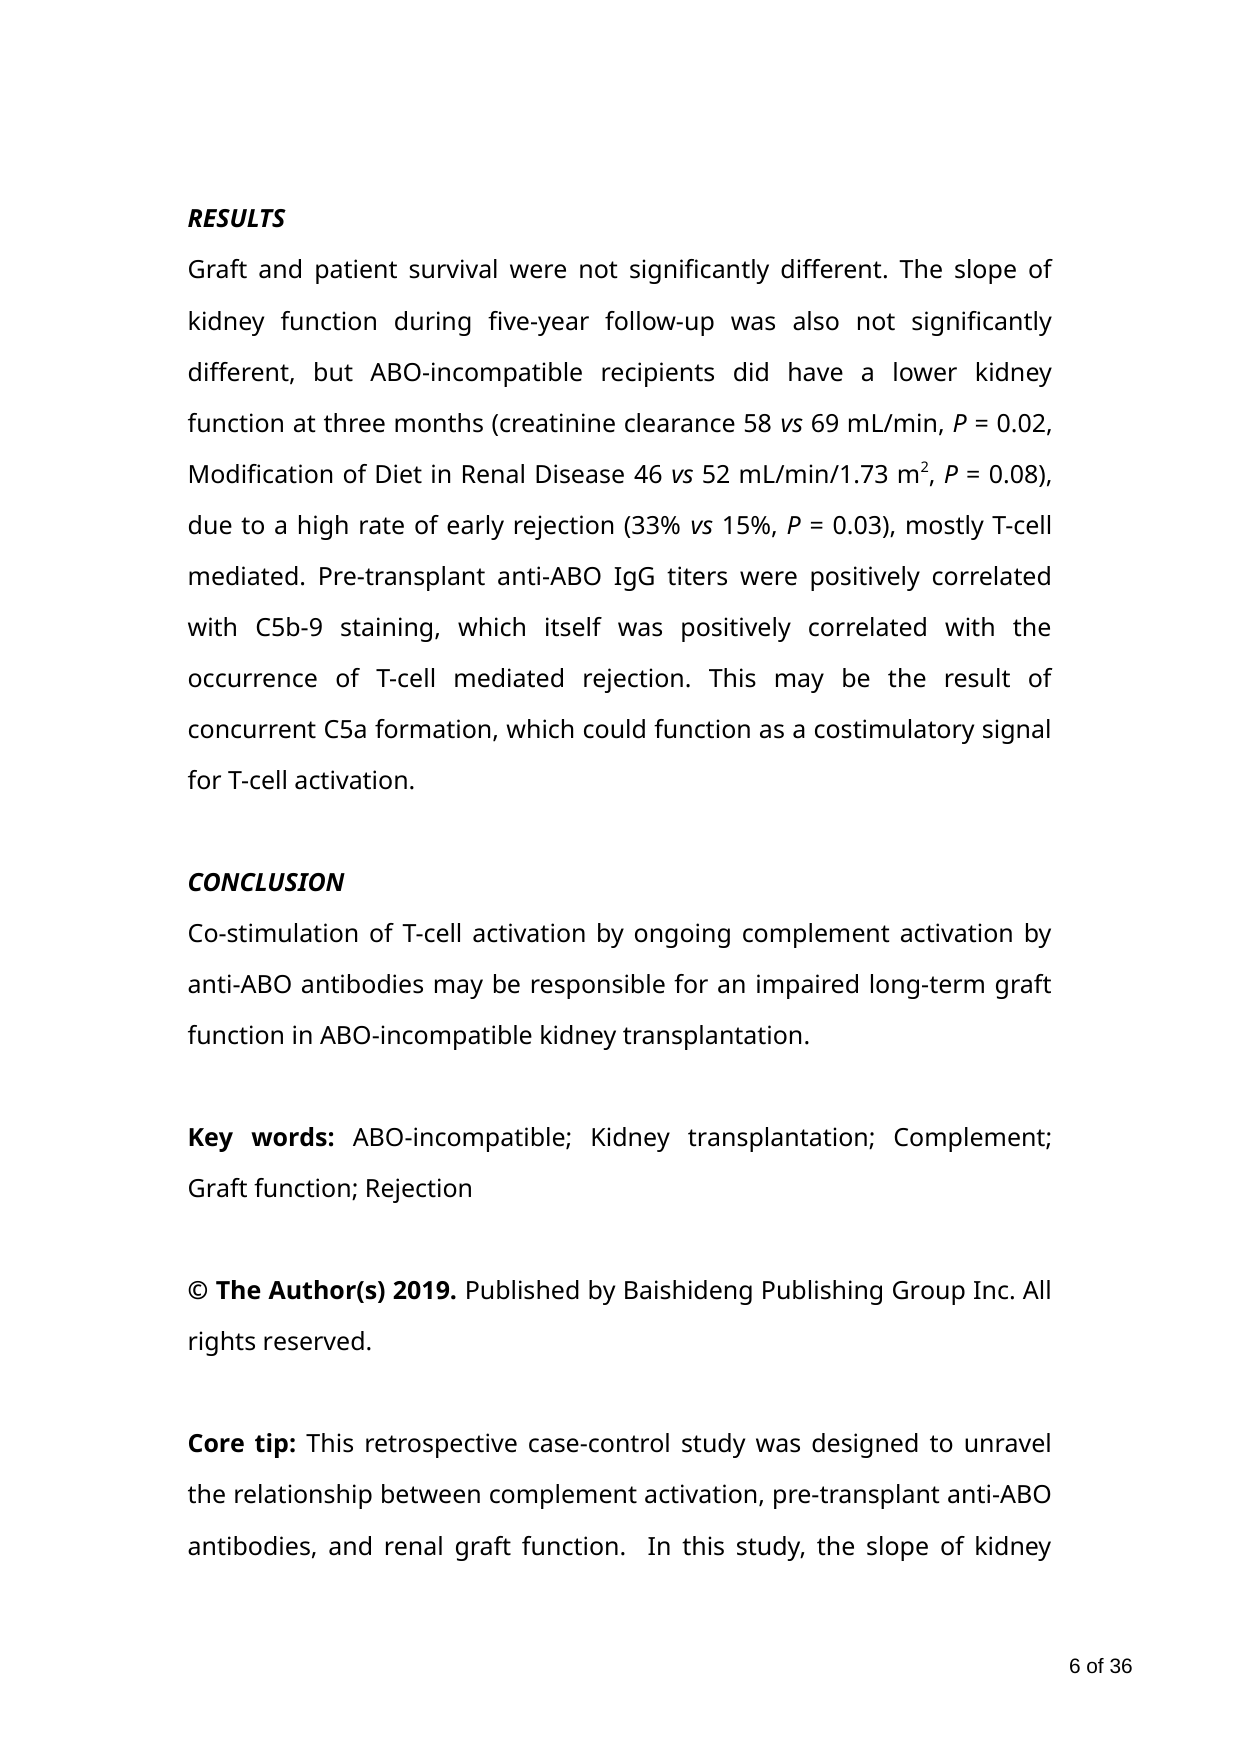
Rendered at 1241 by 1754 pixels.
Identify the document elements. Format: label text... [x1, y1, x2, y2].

text CONCLUSION [187, 864, 1053, 899]
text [187, 1426, 1053, 1562]
text RESULTS [187, 201, 1053, 235]
text Co-stimulation of T-cell activation by ongoing complement activation by anti-ABO antibodies may be responsible for an impaired long-term graft function in ABO-incompatible kidney transplantation. [187, 916, 1053, 1052]
text Graft and patient survival were not significantly different. The slope of kidney function during five-year follow-up was also not significantly different, but ABO-incompatible recipients did have a lower kidney function at three months (creatinine clearance 58 vs 69 mL/min, P = 0.02, Modification of Diet in Renal Disease 46 vs 52 mL/min/1.73 m2, P = 0.08), due to a high rate of early rejection (33% vs 15%, P = 0.03), mostly T-cell mediated. Pre-transplant anti-ABO IgG titers were positively correlated with C5b-9 staining, which itself was positively correlated with the occurrence of T-cell mediated rejection. This may be the result of concurrent C5a formation, which could function as a costimulatory signal for T-cell activation. [187, 252, 1053, 797]
text © The Author(s) 2019. Published by Baishideng Publishing Group Inc. All rights reserved. [187, 1273, 1053, 1358]
text Key words: ABO-incompatible; Kidney transplantation; Complement; Graft function; Rejection [187, 1120, 1053, 1205]
